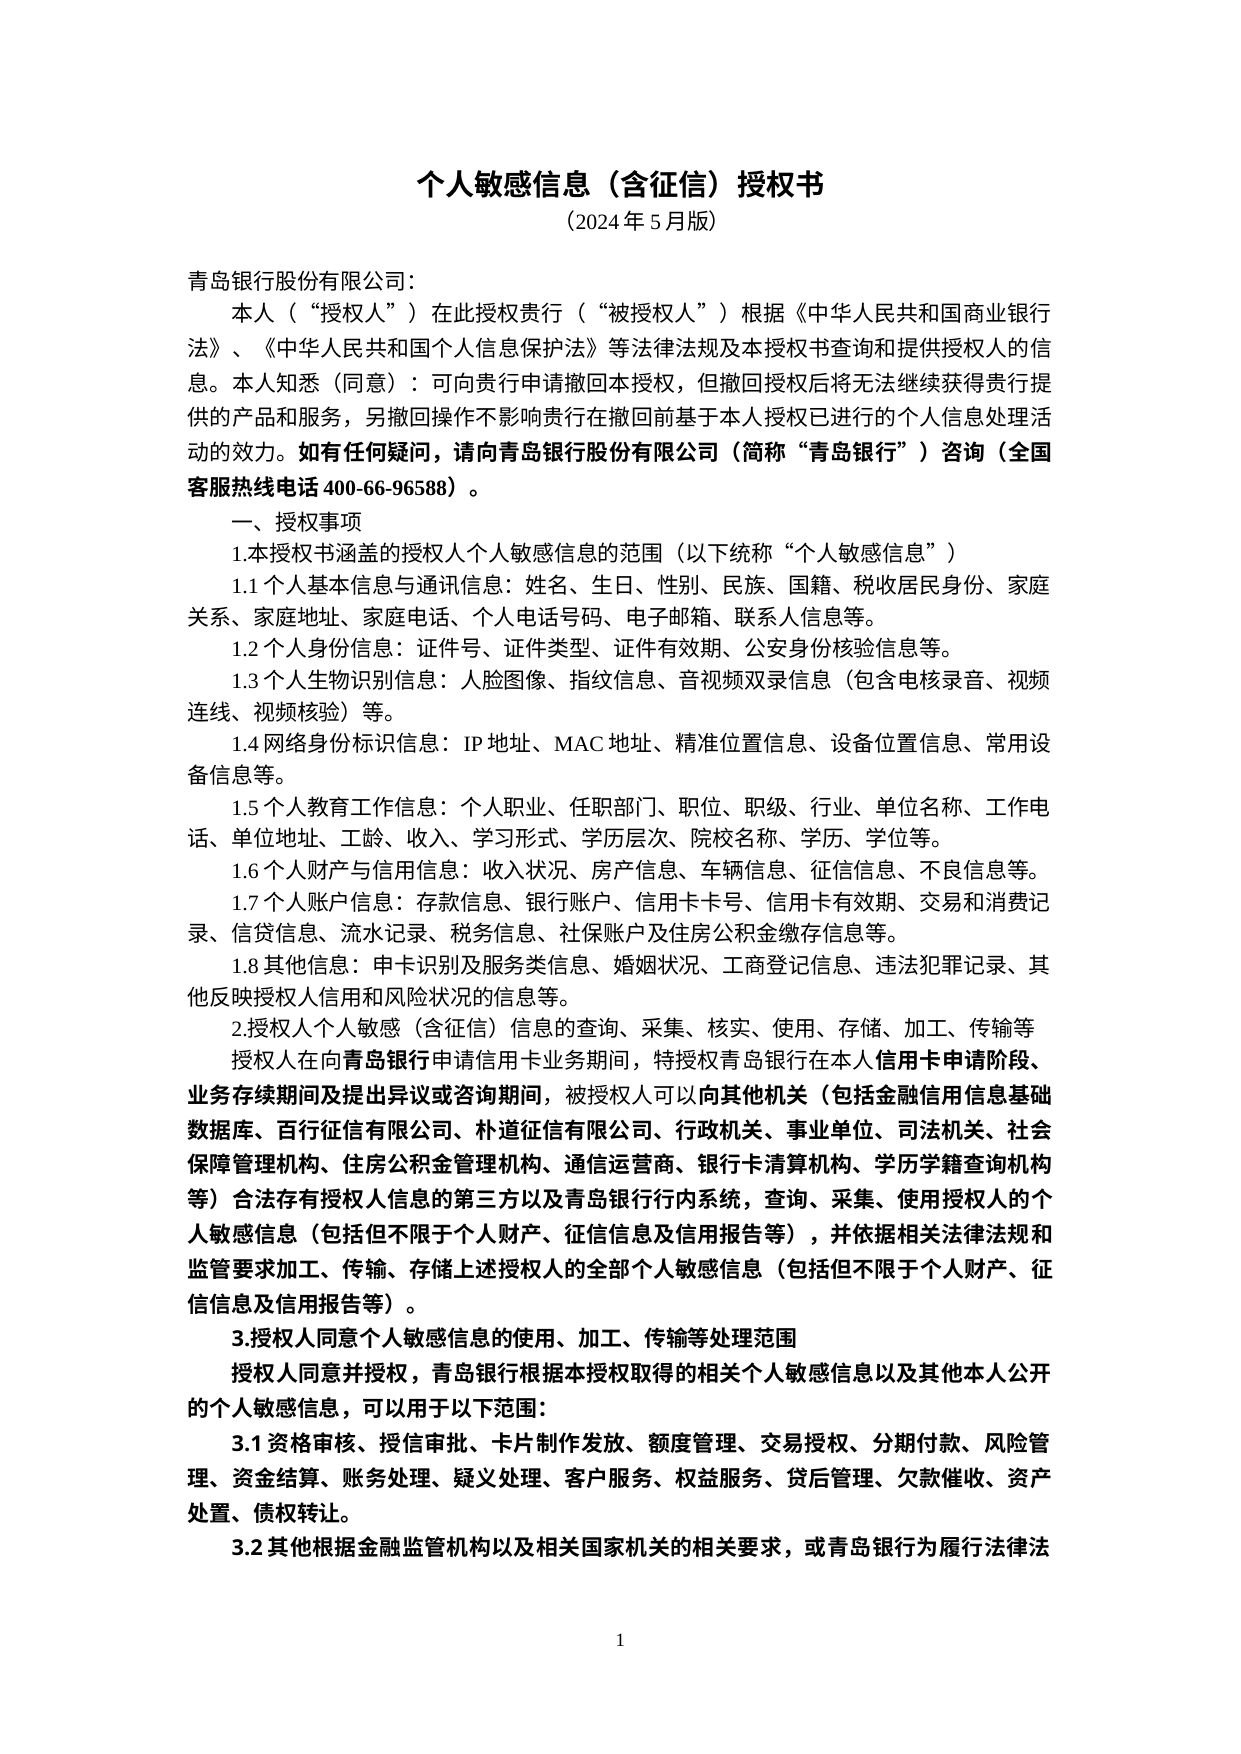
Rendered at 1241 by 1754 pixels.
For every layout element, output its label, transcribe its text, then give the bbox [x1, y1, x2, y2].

text 个人敏感信息（含征信）授权书 [187, 162, 1053, 204]
text 1.6个人财产与信用信息：收入状况、房产信息、车辆信息、征信信息、不良信息等。 [187, 853, 1053, 885]
text 一、授权事项 [187, 505, 1053, 536]
text 授权人在向青岛银行申请信用卡业务期间，特授权青岛银行在本人信用卡申请阶段、业务存续期间及提出异议或咨询期间，被授权人可以向其他机关（包括金融信用信息基础数据库、百行征信有限公司、朴道征信有限公司、行政机关、事业单位、司法机关、社会保障管理机构、住房公积金管理机构、通信运营商、银行卡清算机构、学历学籍查询机构等）合法存有授权人信息的第三方以及青岛银行行内系统，查询、采集、使用授权人的个人敏感信息（包括但不限于个人财产、征信信息及信用报告等），并依据相关法律法规和监管要求加工、传输、存储上述授权人的全部个人敏感信息（包括但不限于个人财产、征信信息及信用报告等）。 [187, 1043, 1053, 1318]
text 1.1个人基本信息与通讯信息：姓名、生日、性别、民族、国籍、税收居民身份、家庭关系、家庭地址、家庭电话、个人电话号码、电子邮箱、联系人信息等。 [187, 568, 1053, 631]
text 1.7个人账户信息：存款信息、银行账户、信用卡卡号、信用卡有效期、交易和消费记录、信贷信息、流水记录、税务信息、社保账户及住房公积金缴存信息等。 [187, 885, 1053, 948]
text 1.4网络身份标识信息：IP地址、MAC地址、精准位置信息、设备位置信息、常用设备信息等。 [187, 726, 1053, 790]
text 1.3个人生物识别信息：人脸图像、指纹信息、音视频双录信息（包含电核录音、视频连线、视频核验）等。 [187, 663, 1053, 726]
text 青岛银行股份有限公司： [187, 264, 1053, 296]
text 1.2个人身份信息：证件号、证件类型、证件有效期、公安身份核验信息等。 [187, 631, 1053, 663]
text 本人（“授权人”）在此授权贵行（“被授权人”）根据《中华人民共和国商业银行法》、《中华人民共和国个人信息保护法》等法律法规及本授权书查询和提供授权人的信息。本人知悉（同意）：可向贵行申请撤回本授权，但撤回授权后将无法继续获得贵行提供的产品和服务，另撤回操作不影响贵行在撤回前基于本人授权已进行的个人信息处理活动的效力。如有任何疑问，请向青岛银行股份有限公司（简称“青岛银行”）咨询（全国客服热线电话400-66-96588）。 [187, 296, 1053, 502]
text 1.本授权书涵盖的授权人个人敏感信息的范围（以下统称“个人敏感信息”） [187, 536, 1053, 568]
text 3.1资格审核、授信审批、卡片制作发放、额度管理、交易授权、分期付款、风险管理、资金结算、账务处理、疑义处理、客户服务、权益服务、贷后管理、欠款催收、资产处置、债权转让。 [187, 1426, 1053, 1527]
text 2.授权人个人敏感（含征信）信息的查询、采集、核实、使用、存储、加工、传输等 [187, 1011, 1053, 1043]
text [187, 1530, 1053, 1562]
text 3.授权人同意个人敏感信息的使用、加工、传输等处理范围 [187, 1321, 1053, 1353]
text 授权人同意并授权，青岛银行根据本授权取得的相关个人敏感信息以及其他本人公开的个人敏感信息，可以用于以下范围： [187, 1356, 1053, 1423]
text 1.5个人教育工作信息：个人职业、任职部门、职位、职级、行业、单位名称、工作电话、单位地址、工龄、收入、学习形式、学历层次、院校名称、学历、学位等。 [187, 790, 1053, 853]
text 1.8其他信息：申卡识别及服务类信息、婚姻状况、工商登记信息、违法犯罪记录、其他反映授权人信用和风险状况的信息等。 [187, 948, 1053, 1011]
text （2024年5月版） [187, 204, 1053, 236]
